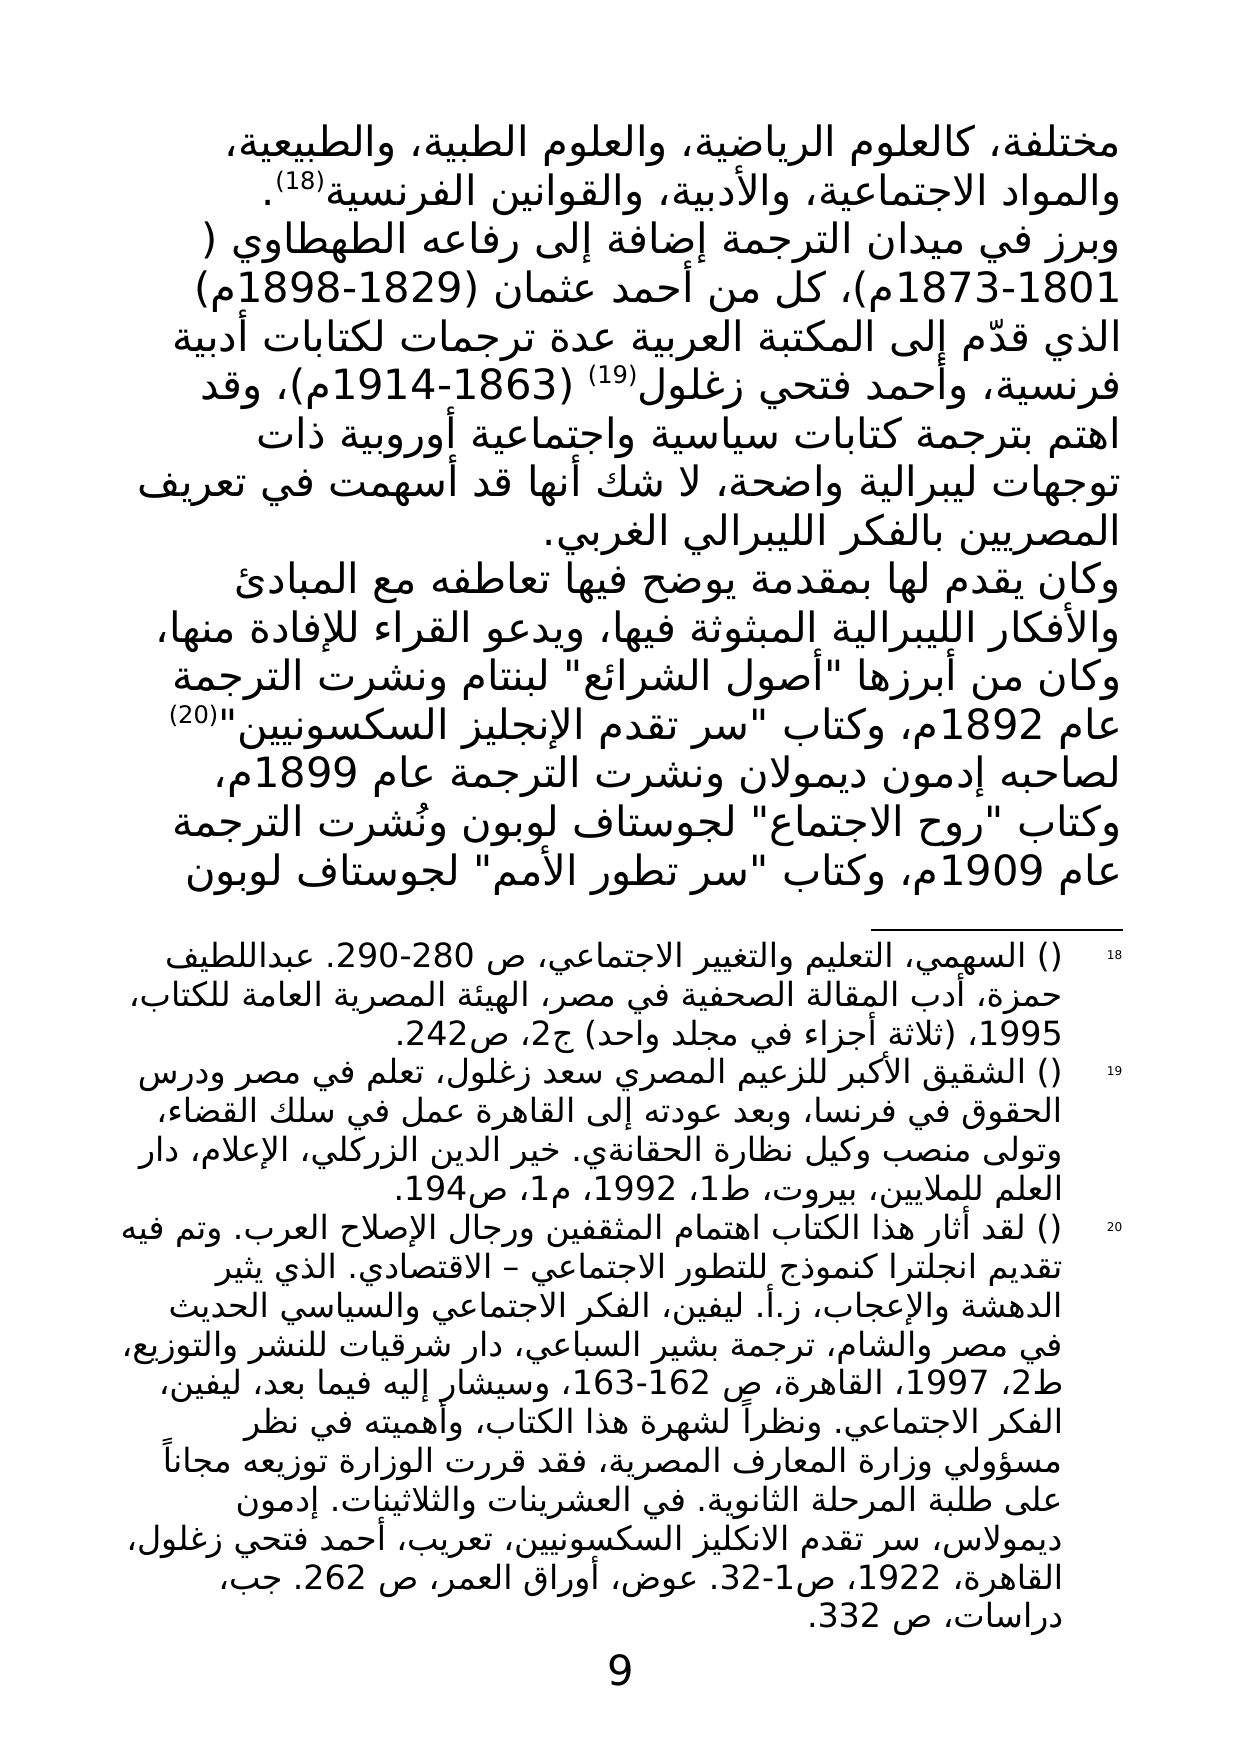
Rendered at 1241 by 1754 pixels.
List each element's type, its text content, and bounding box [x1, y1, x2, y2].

text وبرز في ميدان الترجمة إضافة إلى رفاعه الطهطاوي (1801-1873م)، كل من أحمد عثمان (1829-1898م) الذي قدّم إلى المكتبة العربية عدة ترجمات لكتابات أدبية فرنسية، وأحمد فتحي زغلول() (1863-1914م)، وقد اهتم بترجمة كتابات سياسية واجتماعية أوروبية ذات توجهات ليبرالية واضحة، لا شك أنها قد أسهمت في تعريف المصريين بالفكر الليبرالي الغربي. [118, 215, 1122, 555]
text ثم أنشأ دار الألسن عام 1835م لإعداد المترجمين، وتوسّعت حركة الترجمة لتشمل ميادين ثقافية وعلمية مختلفة، كالعلوم الرياضية، والعلوم الطبية، والطبيعية، والمواد الاجتماعية، والأدبية، والقوانين الفرنسية(). [118, 118, 1122, 215]
text وكان يقدم لها بمقدمة يوضح فيها تعاطفه مع المبادئ والأفكار الليبرالية المبثوثة فيها، ويدعو القراء للإفادة منها، وكان من أبرزها "أصول الشرائع" لبنتام ونشرت الترجمة عام 1892م، وكتاب "سر تقدم الإنجليز السكسونيين"() لصاحبه إدمون ديمولان ونشرت الترجمة عام 1899م، وكتاب "روح الاجتماع" لجوستاف لوبون ونُشرت الترجمة عام 1909م، وكتاب "سر تطور الأمم" لجوستاف لوبون أيضاً، ونُشرت الترجمة عام 1913م. وكتاب روسو "العقد الاجتماعي"(). [118, 555, 1122, 895]
